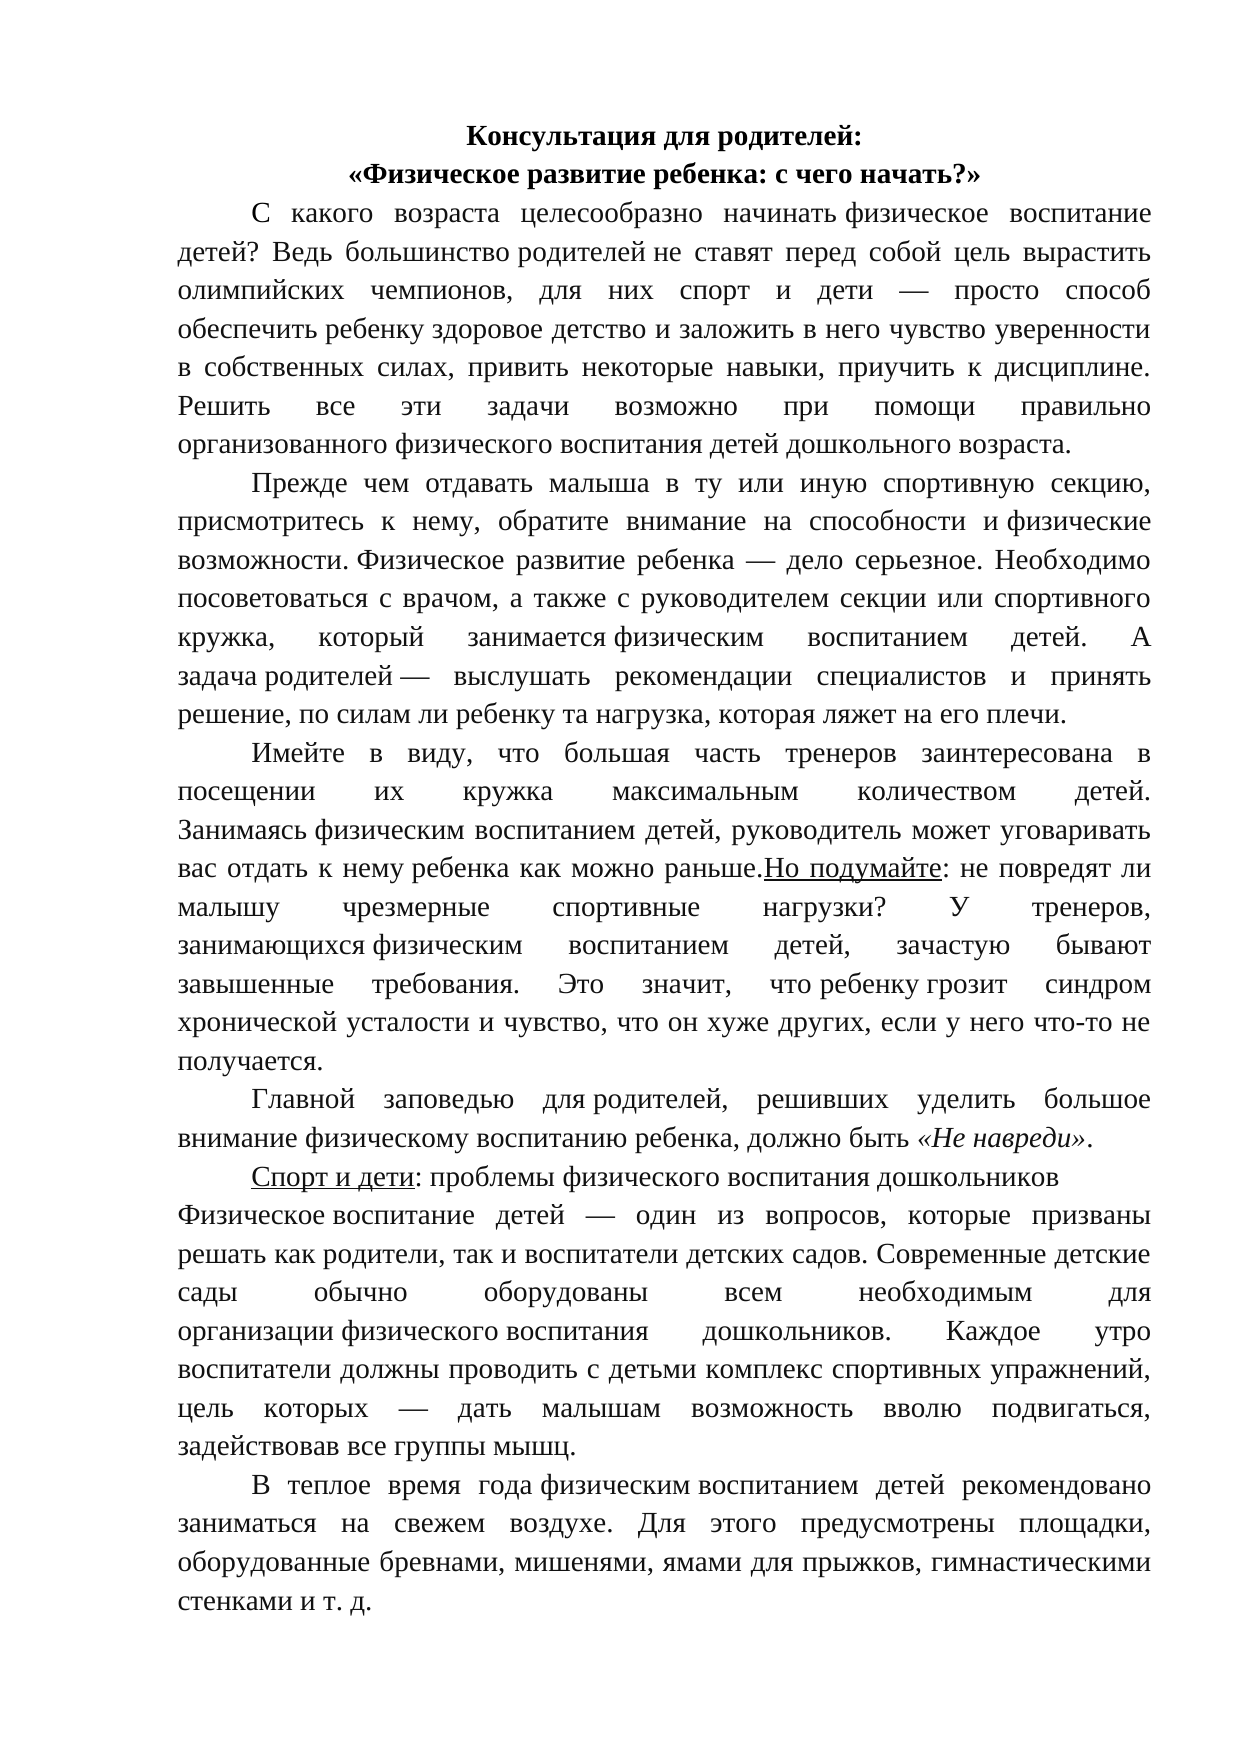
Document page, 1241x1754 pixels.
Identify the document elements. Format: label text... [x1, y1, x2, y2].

text Спорт и дети: проблемы физического воспитания дошкольников [177, 1159, 1152, 1192]
text Физическое воспитание детей — один из вопросов, которые призваны решать как родители, так и воспитатели детских садов. Современные детские сады обычно оборудованы всем необходимым для организации физического воспитания дошкольников. Каждое утро воспитатели должны проводить с детьми комплекс спортивных упражнений, цель которых — дать малышам возможность вволю подвигаться, задействовав все группы мышц. [177, 1197, 1152, 1462]
text В теплое время года физическим воспитанием детей рекомендовано заниматься на свежем воздухе. Для этого предусмотрены площадки, оборудованные бревнами, мишенями, ямами для прыжков, гимнастическими стенками и т. д. [177, 1467, 1152, 1616]
text С какого возраста целесообразно начинать физическое воспитание детей? Ведь большинство родителей не ставят перед собой цель вырастить олимпийских чемпионов, для них спорт и дети — просто способ обеспечить ребенку здоровое детство и заложить в него чувство уверенности в собственных силах, привить некоторые навыки, приучить к дисциплине. Решить все эти задачи возможно при помощи правильно организованного физического воспитания детей дошкольного возраста. [177, 195, 1152, 460]
text Консультация для родителей: [177, 118, 1152, 152]
text Имейте в виду, что большая часть тренеров заинтересована в посещении их кружка максимальным количеством детей. Занимаясь физическим воспитанием детей, руководитель может уговаривать вас отдать к нему ребенка как можно раньше.Но подумайте: не повредят ли малышу чрезмерные спортивные нагрузки? У тренеров, занимающихся физическим воспитанием детей, зачастую бывают завышенные требования. Это значит, что ребенку грозит синдром хронической усталости и чувство, что он хуже других, если у него что-то не получается. [177, 735, 1152, 1077]
text Главной заповедью для родителей, решивших уделить большое внимание физическому воспитанию ребенка, должно быть «Не навреди». [177, 1082, 1152, 1154]
text «Физическое развитие ребенка: с чего начать?» [177, 157, 1152, 190]
text Прежде чем отдавать малыша в ту или иную спортивную секцию, присмотритесь к нему, обратите внимание на способности и физические возможности. Физическое развитие ребенка — дело серьезное. Необходимо посоветоваться с врачом, а также с руководителем секции или спортивного кружка, который занимается физическим воспитанием детей. А задача родителей — выслушать рекомендации специалистов и принять решение, по силам ли ребенку та нагрузка, которая ляжет на его плечи. [177, 465, 1152, 730]
